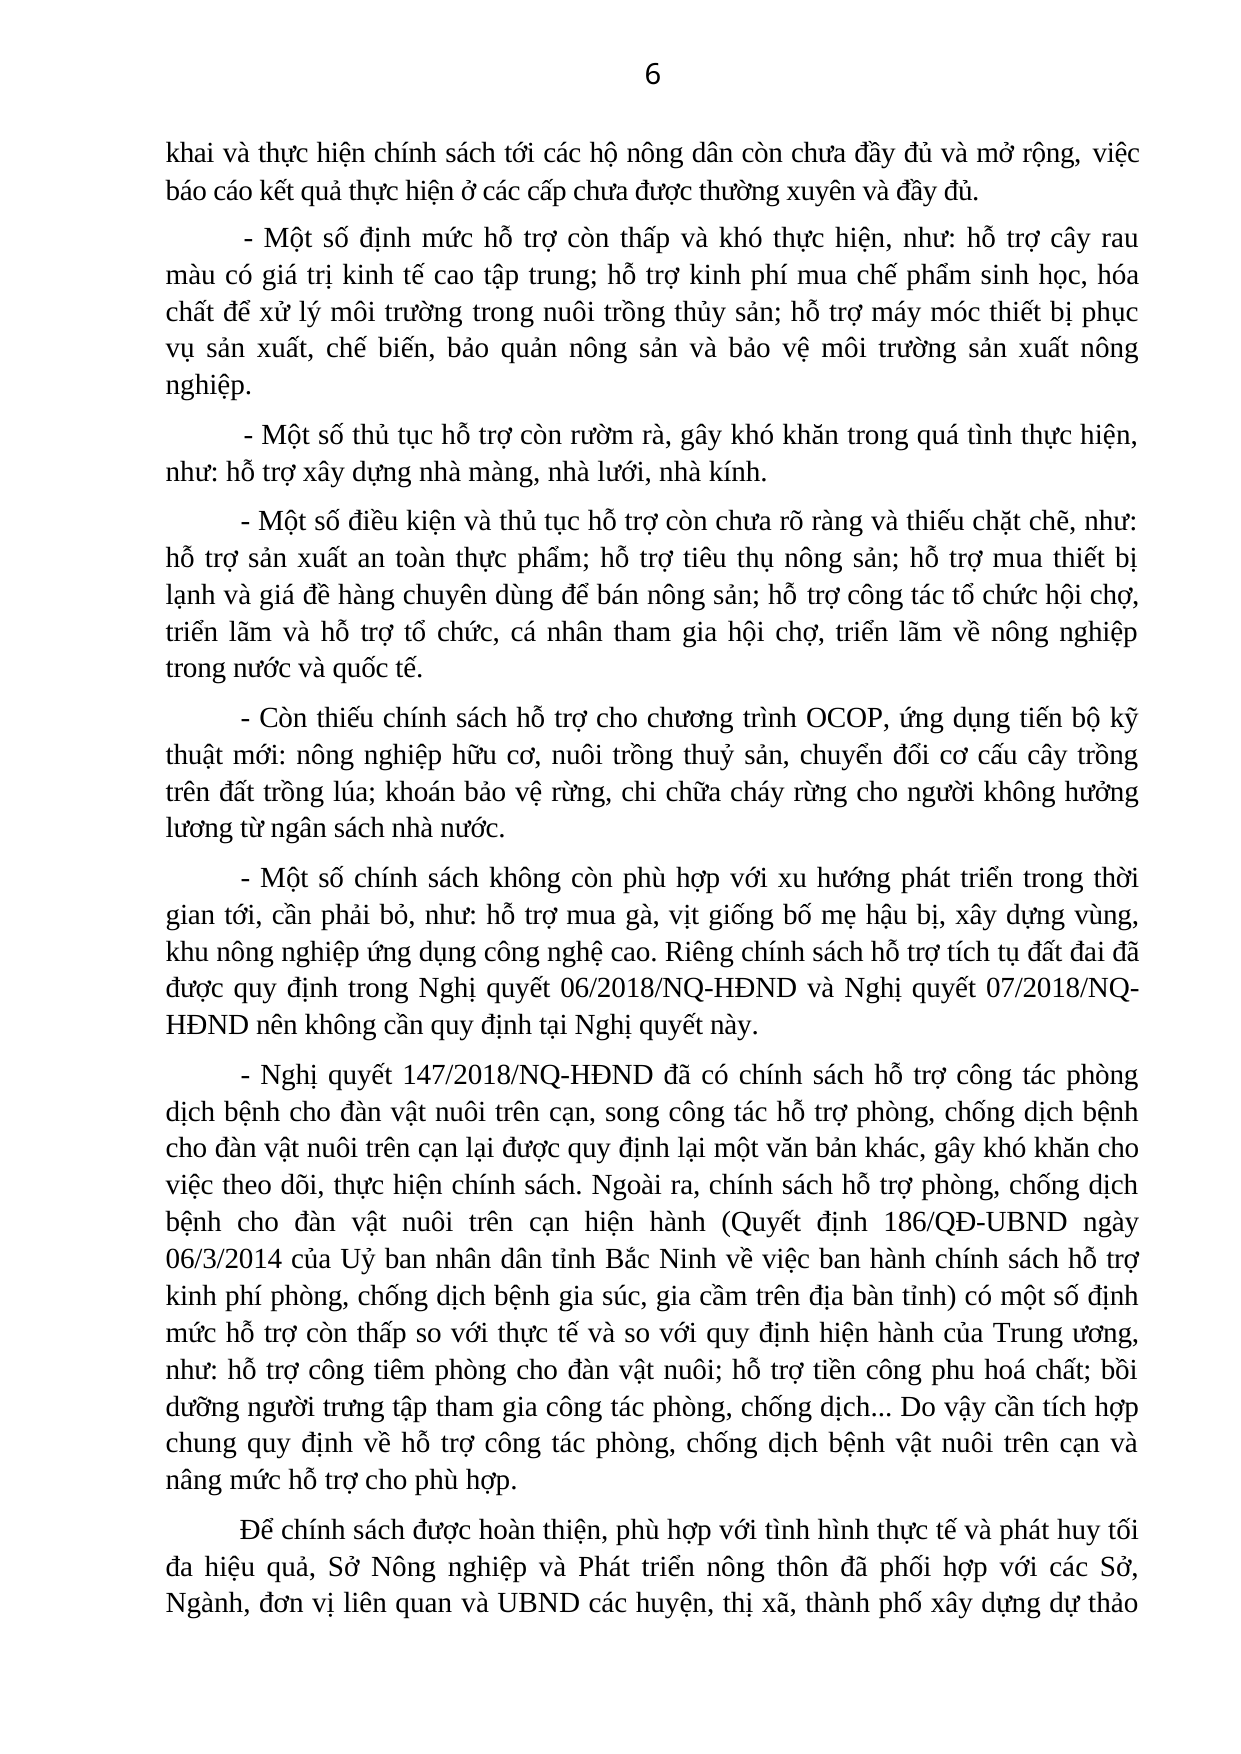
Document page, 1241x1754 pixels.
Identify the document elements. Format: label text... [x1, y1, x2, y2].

text - Một số điều kiện và thủ tục hỗ trợ còn chưa rõ ràng và thiếu chặt chẽ, như: hỗ trợ sản xuất an toàn thực phẩm; hỗ trợ tiêu thụ nông sản; hỗ trợ mua thiết bị lạnh và giá đề hàng chuyên dùng để bán nông sản; hỗ trợ công tác tổ chức hội chợ, triển lãm và hỗ trợ tổ chức, cá nhân tham gia hội chợ, triển lãm về nông nghiệp trong nước và quốc tế. [165, 503, 1140, 684]
text - Còn thiếu chính sách hỗ trợ cho chương trình OCOP, ứng dụng tiến bộ kỹ thuật mới: nông nghiệp hữu cơ, nuôi trồng thuỷ sản, chuyển đổi cơ cấu cây trồng trên đất trồng lúa; khoán bảo vệ rừng, chi chữa cháy rừng cho người không hưởng lương từ ngân sách nhà nước. [165, 700, 1140, 844]
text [165, 132, 1140, 207]
text - Một số thủ tục hỗ trợ còn rườm rà, gây khó khăn trong quá tình thực hiện, như: hỗ trợ xây dựng nhà màng, nhà lưới, nhà kính. [165, 417, 1140, 487]
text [165, 1512, 1140, 1619]
text - Một số định mức hỗ trợ còn thấp và khó thực hiện, như: hỗ trợ cây rau màu có giá trị kinh tế cao tập trung; hỗ trợ kinh phí mua chế phẩm sinh học, hóa chất để xử lý môi trường trong nuôi trồng thủy sản; hỗ trợ máy móc thiết bị phục vụ sản xuất, chế biến, bảo quản nông sản và bảo vệ môi trường sản xuất nông nghiệp. [165, 220, 1140, 401]
text - Nghị quyết 147/2018/NQ-HĐND đã có chính sách hỗ trợ công tác phòng dịch bệnh cho đàn vật nuôi trên cạn, song công tác hỗ trợ phòng, chống dịch bệnh cho đàn vật nuôi trên cạn lại được quy định lại một văn bản khác, gây khó khăn cho việc theo dõi, thực hiện chính sách. Ngoài ra, chính sách hỗ trợ phòng, chống dịch bệnh cho đàn vật nuôi trên cạn hiện hành (Quyết định 186/QĐ-UBND ngày 06/3/2014 của Uỷ ban nhân dân tỉnh Bắc Ninh về việc ban hành chính sách hỗ trợ kinh phí phòng, chống dịch bệnh gia súc, gia cầm trên địa bàn tỉnh) có một số định mức hỗ trợ còn thấp so với thực tế và so với quy định hiện hành của Trung ương, như: hỗ trợ công tiêm phòng cho đàn vật nuôi; hỗ trợ tiền công phu hoá chất; bồi dưỡng người trưng tập tham gia công tác phòng, chống dịch... Do vậy cần tích hợp chung quy định về hỗ trợ công tác phòng, chống dịch bệnh vật nuôi trên cạn và nâng mức hỗ trợ cho phù hợp. [165, 1057, 1140, 1496]
text - Một số chính sách không còn phù hợp với xu hướng phát triển trong thời gian tới, cần phải bỏ, như: hỗ trợ mua gà, vịt giống bố mẹ hậu bị, xây dựng vùng, khu nông nghiệp ứng dụng công nghệ cao. Riêng chính sách hỗ trợ tích tụ đất đai đã được quy định trong Nghị quyết 06/2018/NQ-HĐND và Nghị quyết 07/2018/NQ-HĐND nên không cần quy định tại Nghị quyết này. [165, 860, 1140, 1041]
